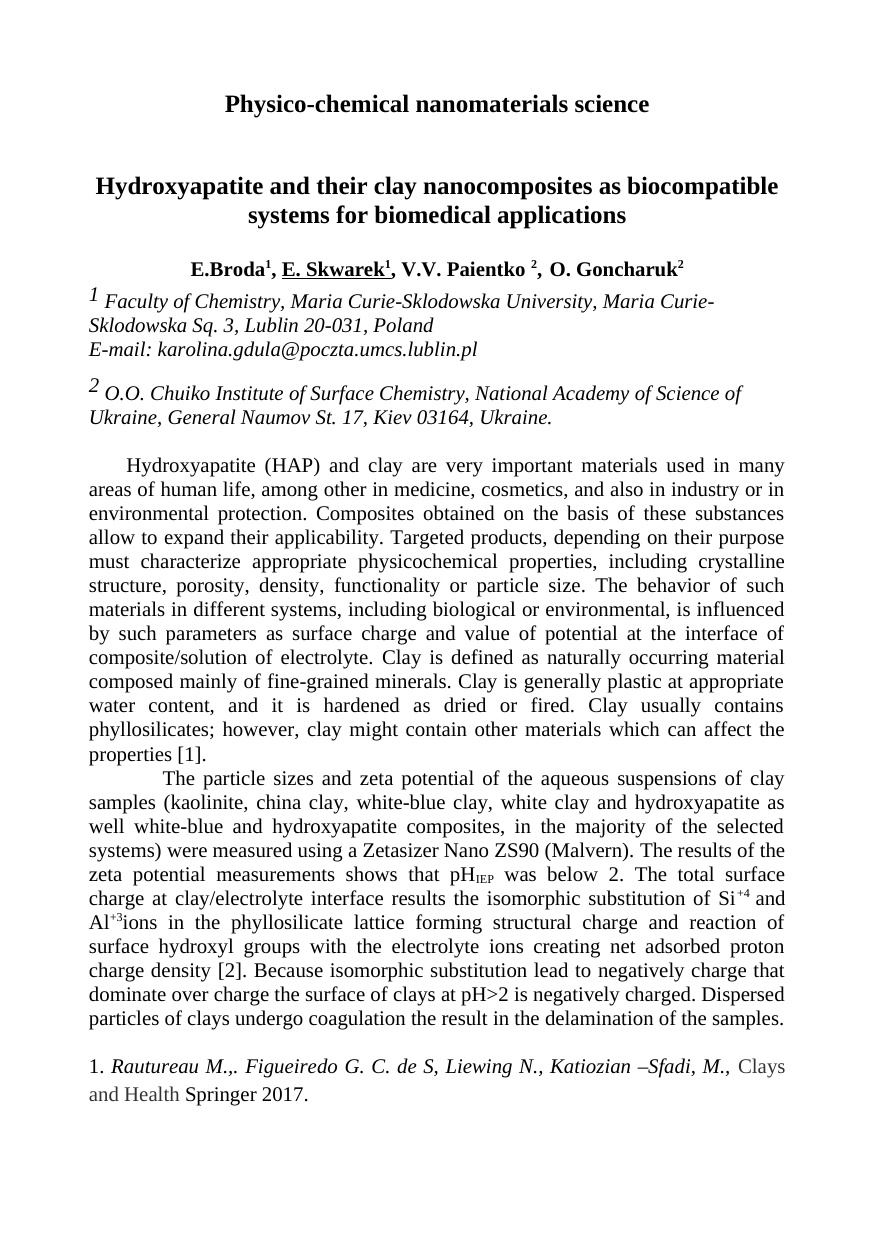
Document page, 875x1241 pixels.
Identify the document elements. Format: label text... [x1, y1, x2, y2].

text 1. Rautureau M.,. Figueiredo G. C. de S, Liewing N., Katiozian –Sfadi, M., Clays and Health Springer 2017. [89, 1054, 785, 1107]
text 2 O.O. Chuiko Institute of Surface Chemistry, National Academy of Science of Ukraine, General Naumov St. 17, Kiev 03164, Ukraine. [89, 373, 785, 429]
text E-mail: karolina.gdula@poczta.umcs.lublin.pl [89, 337, 785, 361]
text Hydroxyapatite (HAP) and clay are very important materials used in many areas of human life, among other in medicine, cosmetics, and also in industry or in environmental protection. Composites obtained on the basis of these substances allow to expand their applicability. Targeted products, depending on their purpose must characterize appropriate physicochemical properties, including crystalline structure, porosity, density, functionality or particle size. The behavior of such materials in different systems, including biological or environmental, is influenced by such parameters as surface charge and value of potential at the interface of composite/solution of electrolyte. Clay is defined as naturally occurring material composed mainly of fine-grained minerals. Clay is generally plastic at appropriate water content, and it is hardened as dried or fired. Clay usually contains phyllosilicates; however, clay might contain other materials which can affect the properties [1]. [89, 453, 785, 766]
text 1 Faculty of Chemistry, Maria Curie-Sklodowska University, Maria Curie-Sklodowska Sq. 3, Lublin 20-031, Poland [89, 281, 785, 337]
text The particle sizes and zeta potential of the aqueous suspensions of clay samples (kaolinite, china clay, white-blue clay, white clay and hydroxyapatite as well white-blue and hydroxyapatite composites, in the majority of the selected systems) were measured using a Zetasizer Nano ZS90 (Malvern). The results of the zeta potential measurements shows that pHIEP was below 2. The total surface charge at clay/electrolyte interface results the isomorphic substitution of Si+4 and Al+3ions in the phyllosilicate lattice forming structural charge and reaction of surface hydroxyl groups with the electrolyte ions creating net adsorbed proton charge density [2]. Because isomorphic substitution lead to negatively charge that dominate over charge the surface of clays at pH>2 is negatively charged. Dispersed particles of clays undergo coagulation the result in the delamination of the samples. [89, 766, 785, 1030]
text E.Broda1, E. Skwarek1, V.V. Paientko 2, O. Goncharuk2 [89, 257, 785, 281]
text Hydroxyapatite and their clay nanocomposites as biocompatible systems for biomedical applications [89, 171, 785, 229]
text Physico-chemical nanomaterials science [89, 89, 785, 117]
